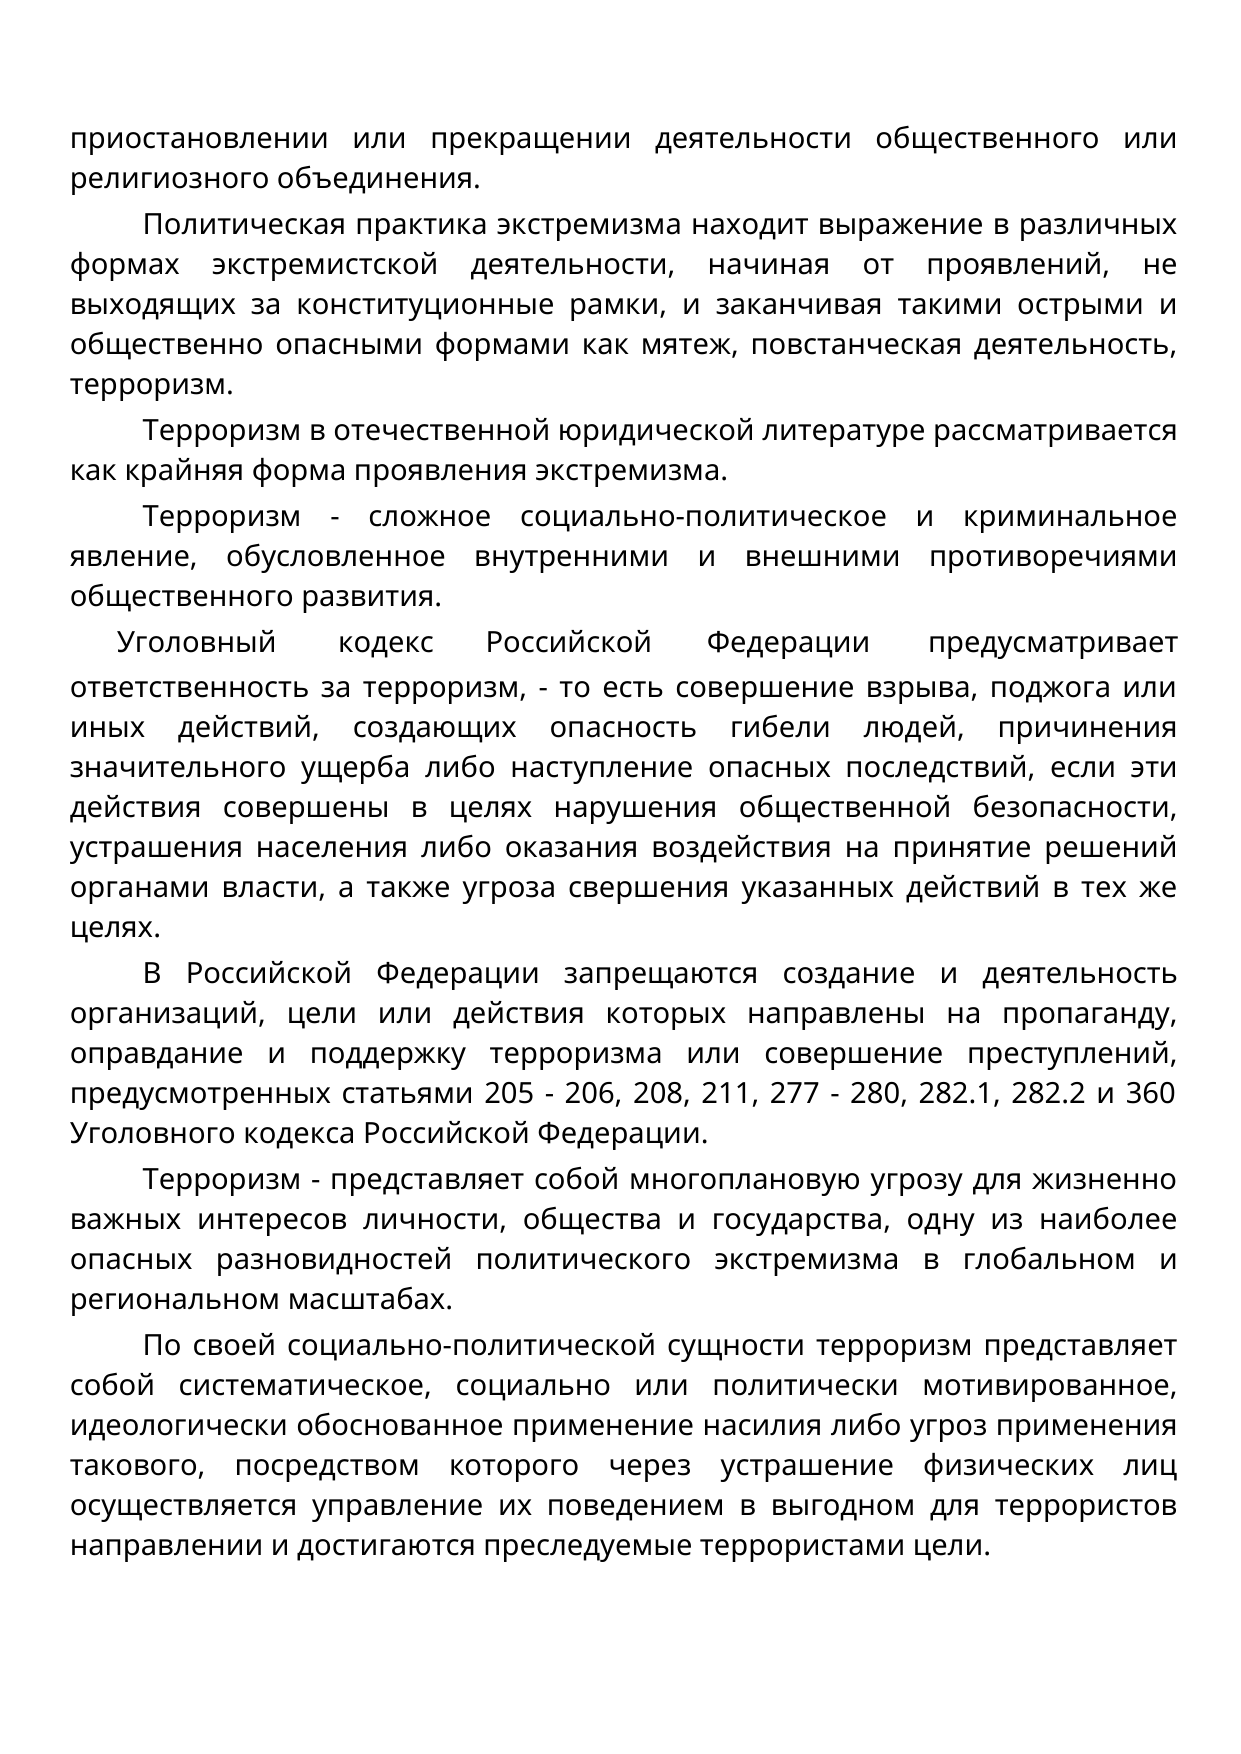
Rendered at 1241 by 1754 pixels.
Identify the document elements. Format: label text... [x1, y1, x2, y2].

text В Российской Федерации запрещаются создание и деятельность организаций, цели или действия которых направлены на пропаганду, оправдание и поддержку терроризма или совершение преступлений, предусмотренных статьями 205 - 206, 208, 211, 277 - 280, 282.1, 282.2 и 360 Уголовного кодекса Российской Федерации. [69, 952, 1178, 1152]
text ответственность за терроризм, - то есть совершение взрыва, поджога или иных действий, создающих опасность гибели людей, причинения значительного ущерба либо наступление опасных последствий, если эти действия совершены в целях нарушения общественной безопасности, устрашения населения либо оказания воздействия на принятие решений органами власти, а также угроза свершения указанных действий в тех же целях. [69, 666, 1178, 946]
text Политическая практика экстремизма находит выражение в различных формах экстремистской деятельности, начиная от проявлений, не выходящих за конституционные рамки, и заканчивая такими острыми и общественно опасными формами как мятеж, повстанческая деятельность, терроризм. [69, 203, 1178, 403]
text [69, 117, 1178, 197]
text Терроризм в отечественной юридической литературе рассматривается как крайняя форма проявления экстремизма. [69, 409, 1178, 489]
text Терроризм - представляет собой многоплановую угрозу для жизненно важных интересов личности, общества и государства, одну из наиболее опасных разновидностей политического экстремизма в глобальном и региональном масштабах. [69, 1158, 1178, 1318]
text Уголовный кодекс Российской Федерации предусматривает [69, 621, 1178, 661]
text Терроризм - сложное социально-политическое и криминальное явление, обусловленное внутренними и внешними противоречиями общественного развития. [69, 495, 1178, 614]
text По своей социально-политической сущности терроризм представляет собой систематическое, социально или политически мотивированное, идеологически обоснованное применение насилия либо угроз применения такового, посредством которого через устрашение физических лиц осуществляется управление их поведением в выгодном для террористов направлении и достигаются преследуемые террористами цели. [69, 1324, 1178, 1564]
